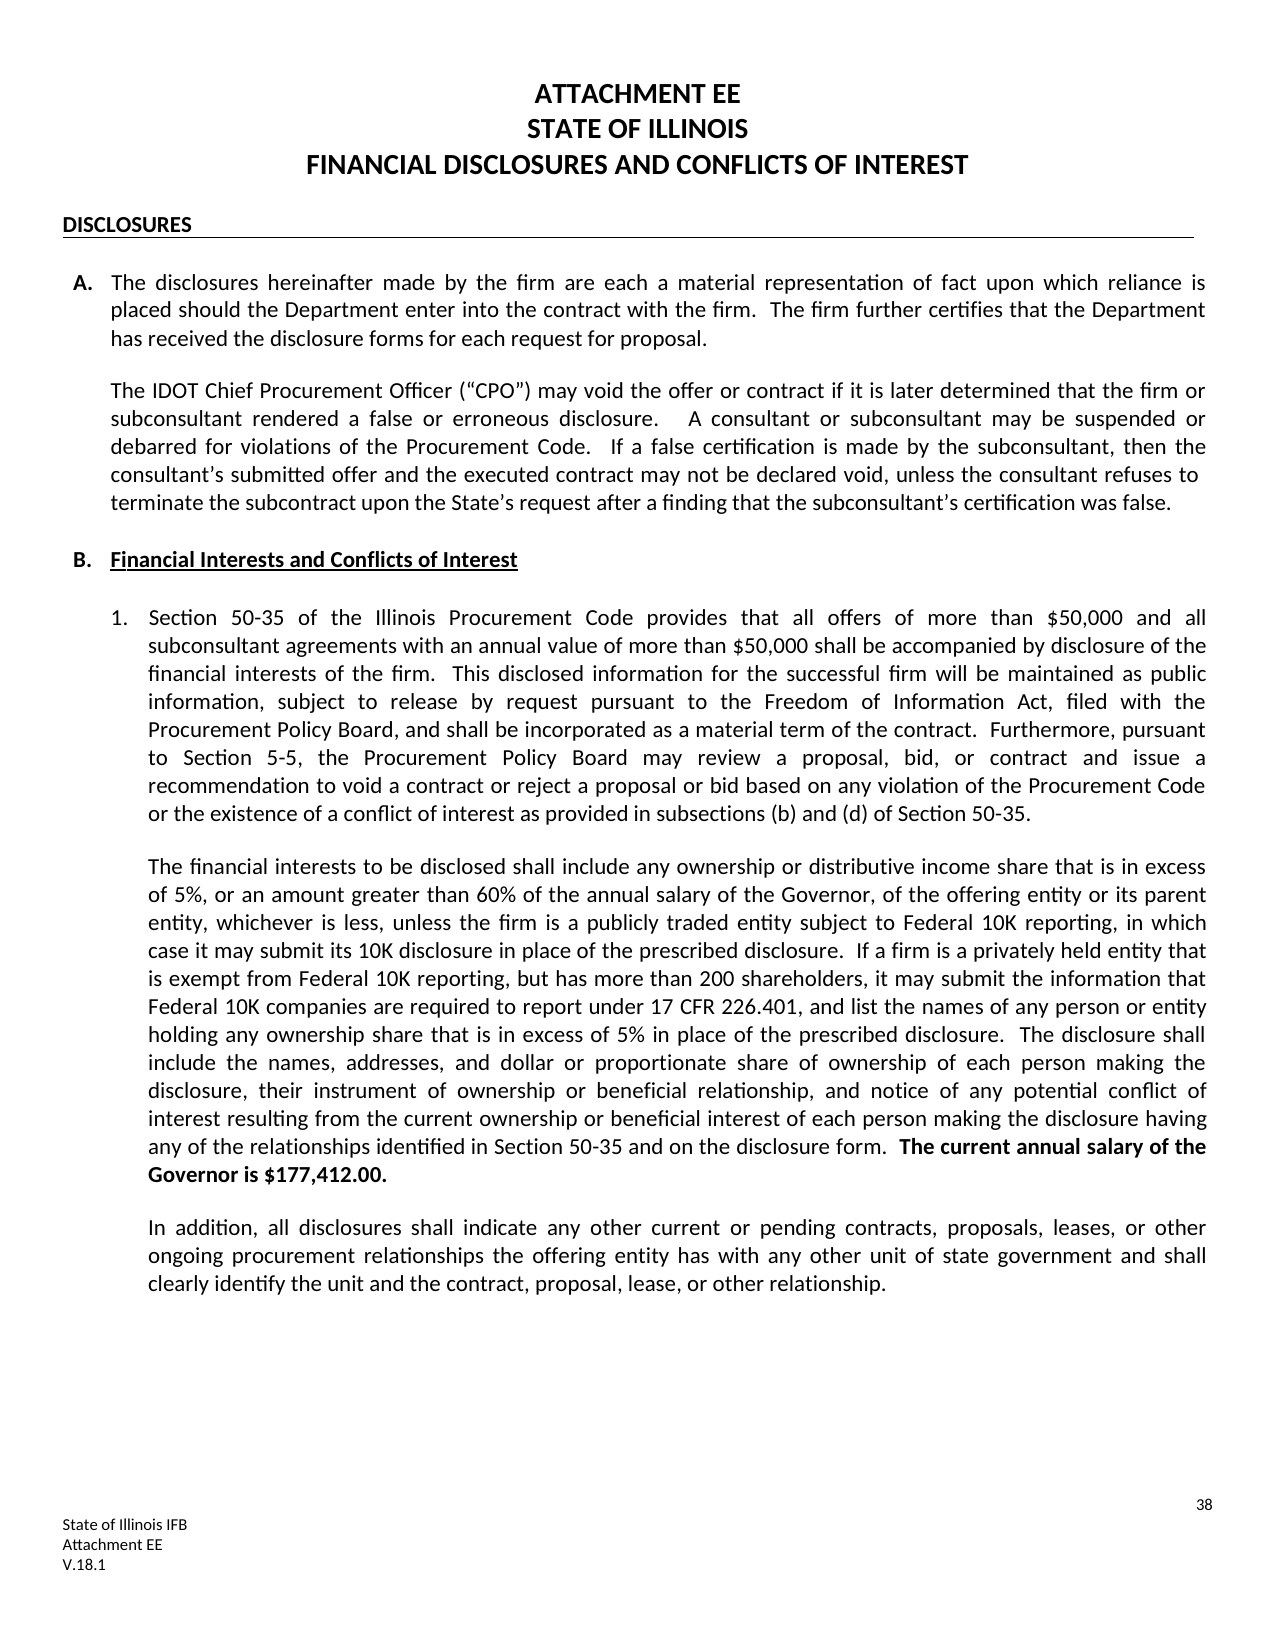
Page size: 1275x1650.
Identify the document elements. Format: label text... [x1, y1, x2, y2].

text B. Financial Interests and Conflicts of Interest [73, 546, 1214, 573]
text In addition, all disclosures shall indicate any other current or pending contracts, proposals, leases, or other ongoing procurement relationships the offering entity has with any other unit of state government and shall clearly identify the unit and the contract, proposal, lease, or other relationship. [148, 1213, 1207, 1297]
text The financial interests to be disclosed shall include any ownership or distributive income share that is in excess of 5%, or an amount greater than 60% of the annual salary of the Governor, of the offering entity or its parent entity, whichever is less, unless the firm is a publicly traded entity subject to Federal 10K reporting, in which case it may submit its 10K disclosure in place of the prescribed disclosure. If a firm is a privately held entity that is exempt from Federal 10K reporting, but has more than 200 shareholders, it may submit the information that Federal 10K companies are required to report under 17 CFR 226.401, and list the names of any person or entity holding any ownership share that is in excess of 5% in place of the prescribed disclosure. The disclosure shall include the names, addresses, and dollar or proportionate share of ownership of each person making the disclosure, their instrument of ownership or beneficial relationship, and notice of any potential conflict of interest resulting from the current ownership or beneficial interest of each person making the disclosure having any of the relationships identified in Section 50-35 and on the disclosure form. The current annual salary of the Governor is $177,412.00. [148, 852, 1207, 1188]
text A. The disclosures hereinafter made by the firm are each a material representation of fact upon which reliance is placed should the Department enter into the contract with the firm. The firm further certifies that the Department has received the disclosure forms for each request for proposal. [73, 268, 1207, 352]
text DISCLOSURES [62, 210, 1212, 238]
text The IDOT Chief Procurement Officer (“CPO”) may void the offer or contract if it is later determined that the firm or subconsultant rendered a false or erroneous disclosure. A consultant or subconsultant may be suspended or debarred for violations of the Procurement Code. If a false certification is made by the subconsultant, then the consultant’s submitted offer and the executed contract may not be declared void, unless the consultant refuses to [110, 376, 1207, 488]
text terminate the subcontract upon the State’s request after a finding that the subconsultant’s certification was false. [110, 488, 1178, 516]
text 1. Section 50-35 of the Illinois Procurement Code provides that all offers of more than $50,000 and all subconsultant agreements with an annual value of more than $50,000 shall be accompanied by disclosure of the financial interests of the firm. This disclosed information for the successful firm will be maintained as public information, subject to release by request pursuant to the Freedom of Information Act, filed with the Procurement Policy Board, and shall be incorporated as a material term of the contract. Furthermore, pursuant to Section 5-5, the Procurement Policy Board may review a proposal, bid, or contract and issue a recommendation to void a contract or reject a proposal or bid based on any violation of the Procurement Code or the existence of a conflict of interest as provided in subsections (b) and (d) of Section 50-35. [110, 603, 1207, 827]
